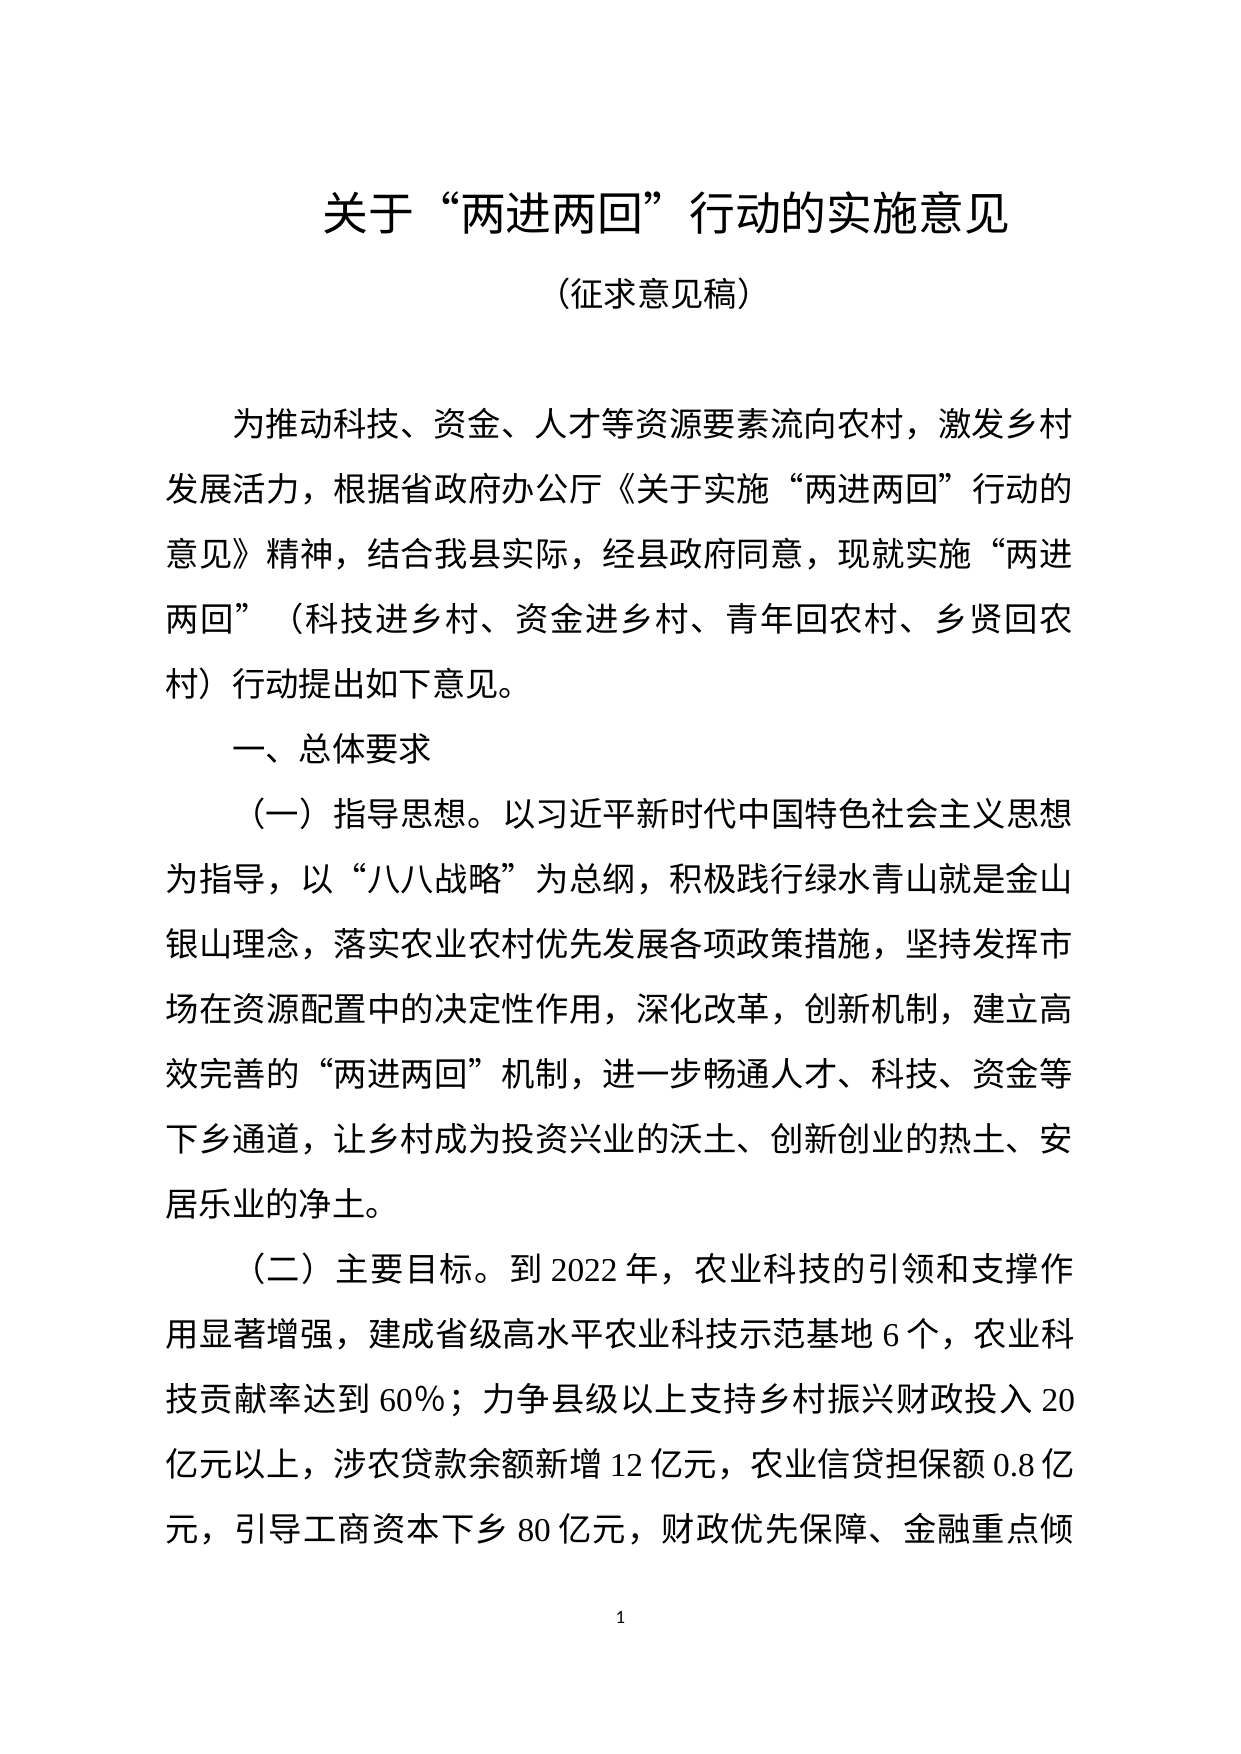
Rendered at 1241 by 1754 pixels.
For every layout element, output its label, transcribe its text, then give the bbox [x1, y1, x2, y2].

text 为推动科技、资金、人才等资源要素流向农村，激发乡村发展活力，根据省政府办公厅《关于实施“两进两回”行动的意见》精神，结合我县实际，经县政府同意，现就实施“两进两回”（科技进乡村、资金进乡村、青年回农村、乡贤回农村）行动提出如下意见。 [165, 389, 1075, 714]
text 一、总体要求 [165, 714, 1075, 779]
text （征求意见稿） [165, 259, 1075, 324]
text 关于“两进两回”行动的实施意见 [165, 162, 1075, 259]
text （一）指导思想。以习近平新时代中国特色社会主义思想为指导，以“八八战略”为总纲，积极践行绿水青山就是金山银山理念，落实农业农村优先发展各项政策措施，坚持发挥市场在资源配置中的决定性作用，深化改革，创新机制，建立高效完善的“两进两回”机制，进一步畅通人才、科技、资金等下乡通道，让乡村成为投资兴业的沃土、创新创业的热土、安居乐业的净土。 [165, 779, 1075, 1234]
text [165, 1234, 1075, 1559]
